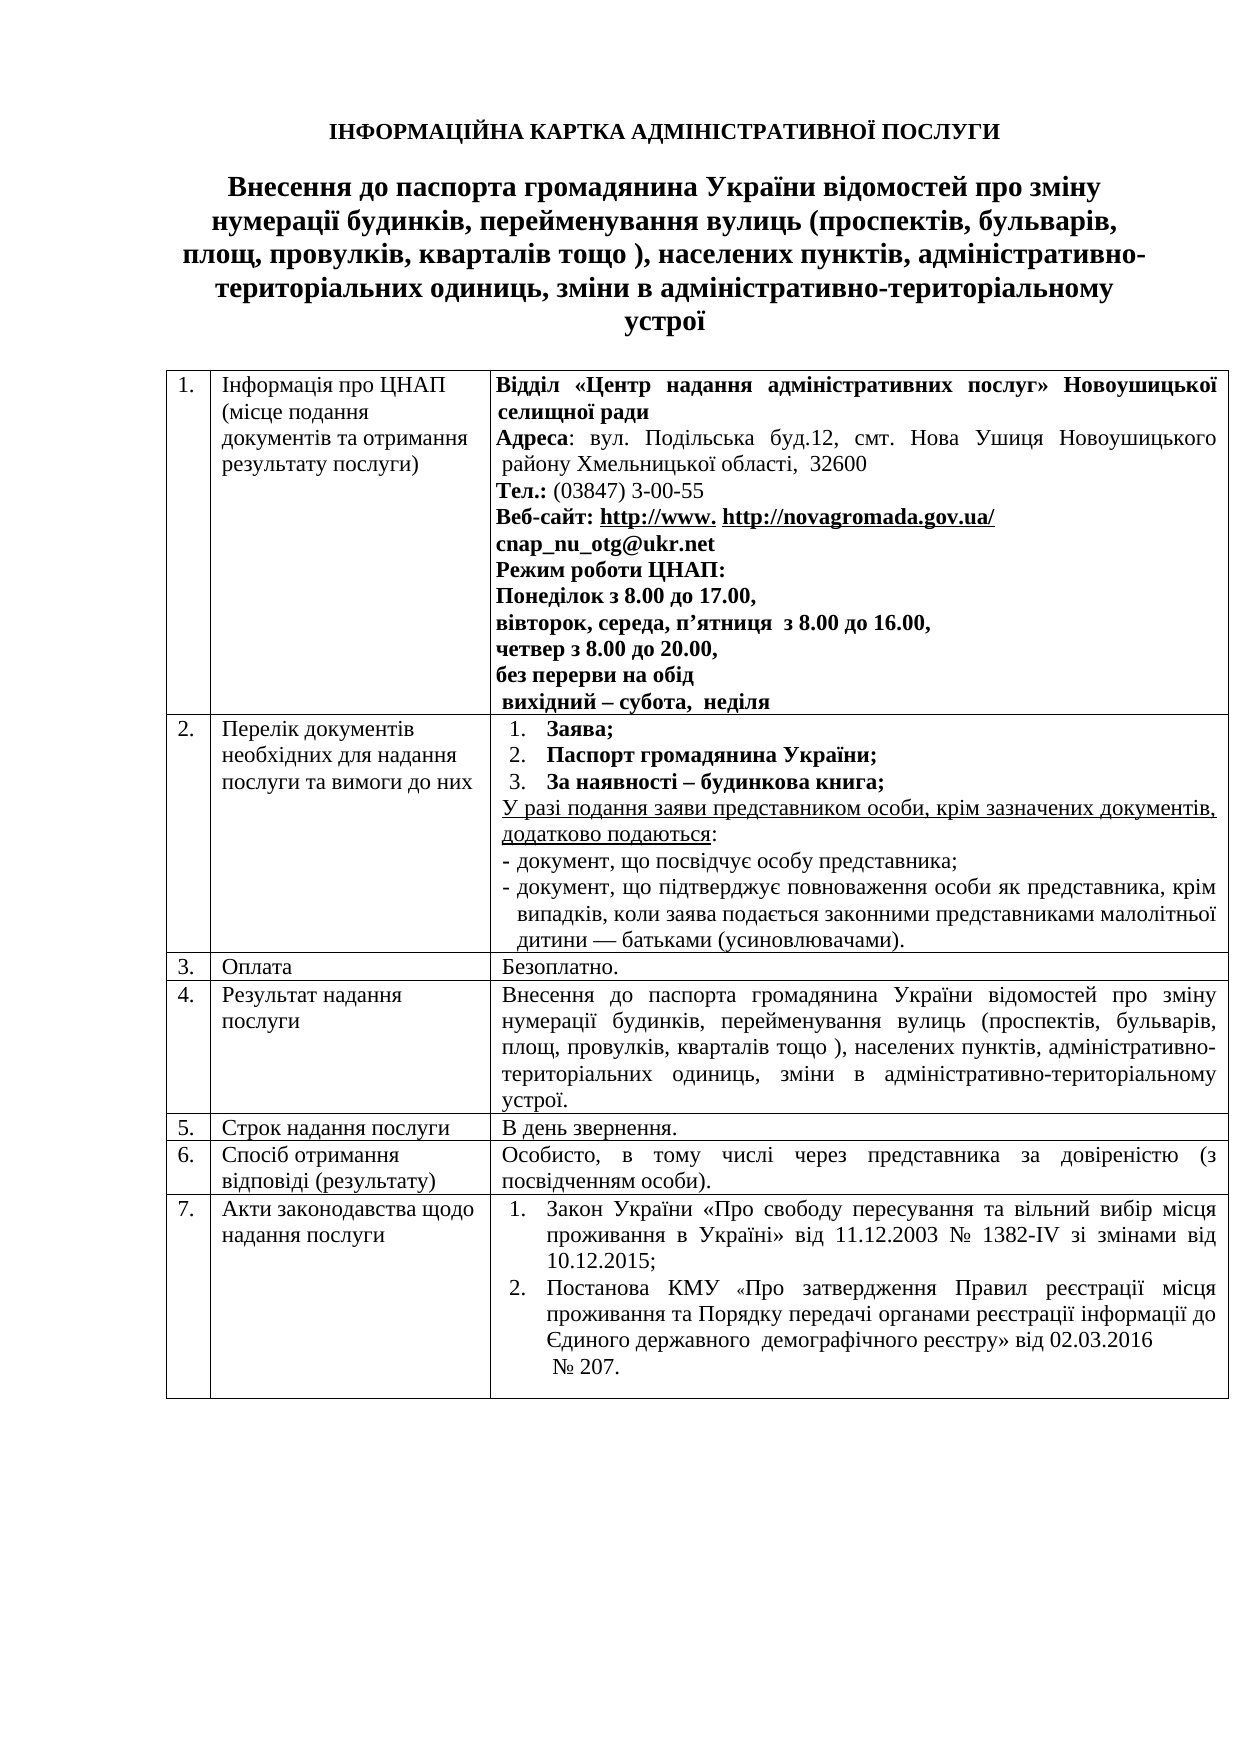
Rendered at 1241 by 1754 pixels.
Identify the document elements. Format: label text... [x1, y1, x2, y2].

table_header Інформація про ЦНАП (місце подання документів та отримання результату послуги) [211, 371, 490, 714]
table_cell 7. [167, 1195, 210, 1398]
table_cell Заява; Паспорт громадянина України; За наявності – будинкова книга; У разі подання заяви представником особи, крім зазначених документів, додатково подаються: документ, що посвідчує особу представника; документ, що підтверджує повноваження особи як представника, крім випадків, коли заява подається законними представниками малолітньої дитини — батьками (усиновлювачами). [491, 715, 1228, 952]
table_cell 6. [167, 1141, 210, 1194]
table_cell 3. [167, 953, 210, 980]
table_cell Безоплатно. [491, 953, 1228, 980]
table_cell Строк надання послуги [211, 1114, 490, 1140]
table_cell Акти законодавства щодо надання послуги [211, 1195, 490, 1398]
table_cell Результат надання послуги [211, 981, 490, 1112]
table_cell 5. [167, 1114, 210, 1140]
text Внесення до паспорта громадянина України відомостей про зміну нумерації будинків, перейменування вулиць (проспектів, бульварів, площ, провулків, кварталів тощо ), населених пунктів, адміністративно-територіальних одиниць, зміни в адміністративно-територіальному устрої [177, 169, 1152, 337]
table_header Відділ «Центр надання адміністративних послуг» Новоушицької селищної ради Адреса: вул. Подільська буд.12, смт. Нова Ушиця Новоушицького району Хмельницької області, 32600 Тел.: (03847) 3-00-55 Веб-сайт: http://www. http://novagromada.gov.ua/ cnap_nu_otg@ukr.net Режим роботи ЦНАП: Понеділок з 8.00 до 17.00, вівторок, середа, п’ятниця з 8.00 до 16.00, четвер з 8.00 до 20.00, без перерви на обід вихідний – субота, неділя [491, 371, 1228, 714]
table_cell Спосіб отримання відповіді (результату) [211, 1141, 490, 1194]
table_cell Закон України «Про свободу пересування та вільний вибір місця проживання в Україні» від 11.12.2003 № 1382-ІV зі змінами від 10.12.2015; Постанова КМУ «Про затвердження Правил реєстрації місця проживання та Порядку передачі органами реєстрації інформації до Єдиного державного демографічного реєстру» від 02.03.2016 № 207. [491, 1195, 1228, 1398]
table_cell Внесення до паспорта громадянина України відомостей про зміну нумерації будинків, перейменування вулиць (проспектів, бульварів, площ, провулків, кварталів тощо ), населених пунктів, адміністративно-територіальних одиниць, зміни в адміністративно-територіальному устрої. [491, 981, 1228, 1112]
table_cell 4. [167, 981, 210, 1112]
table_cell Особисто, в тому числі через представника за довіреністю (з посвідченням особи). [491, 1141, 1228, 1194]
text ІНФОРМАЦІЙНА КАРТКА АДМІНІСТРАТИВНОЇ ПОСЛУГИ [177, 118, 1152, 144]
table_cell 2. [167, 715, 210, 952]
table_cell Оплата [211, 953, 490, 980]
table_header 1. [167, 371, 210, 714]
table_cell В день звернення. [491, 1114, 1228, 1140]
table_cell Перелік документів необхідних для надання послуги та вимоги до них [211, 715, 490, 952]
